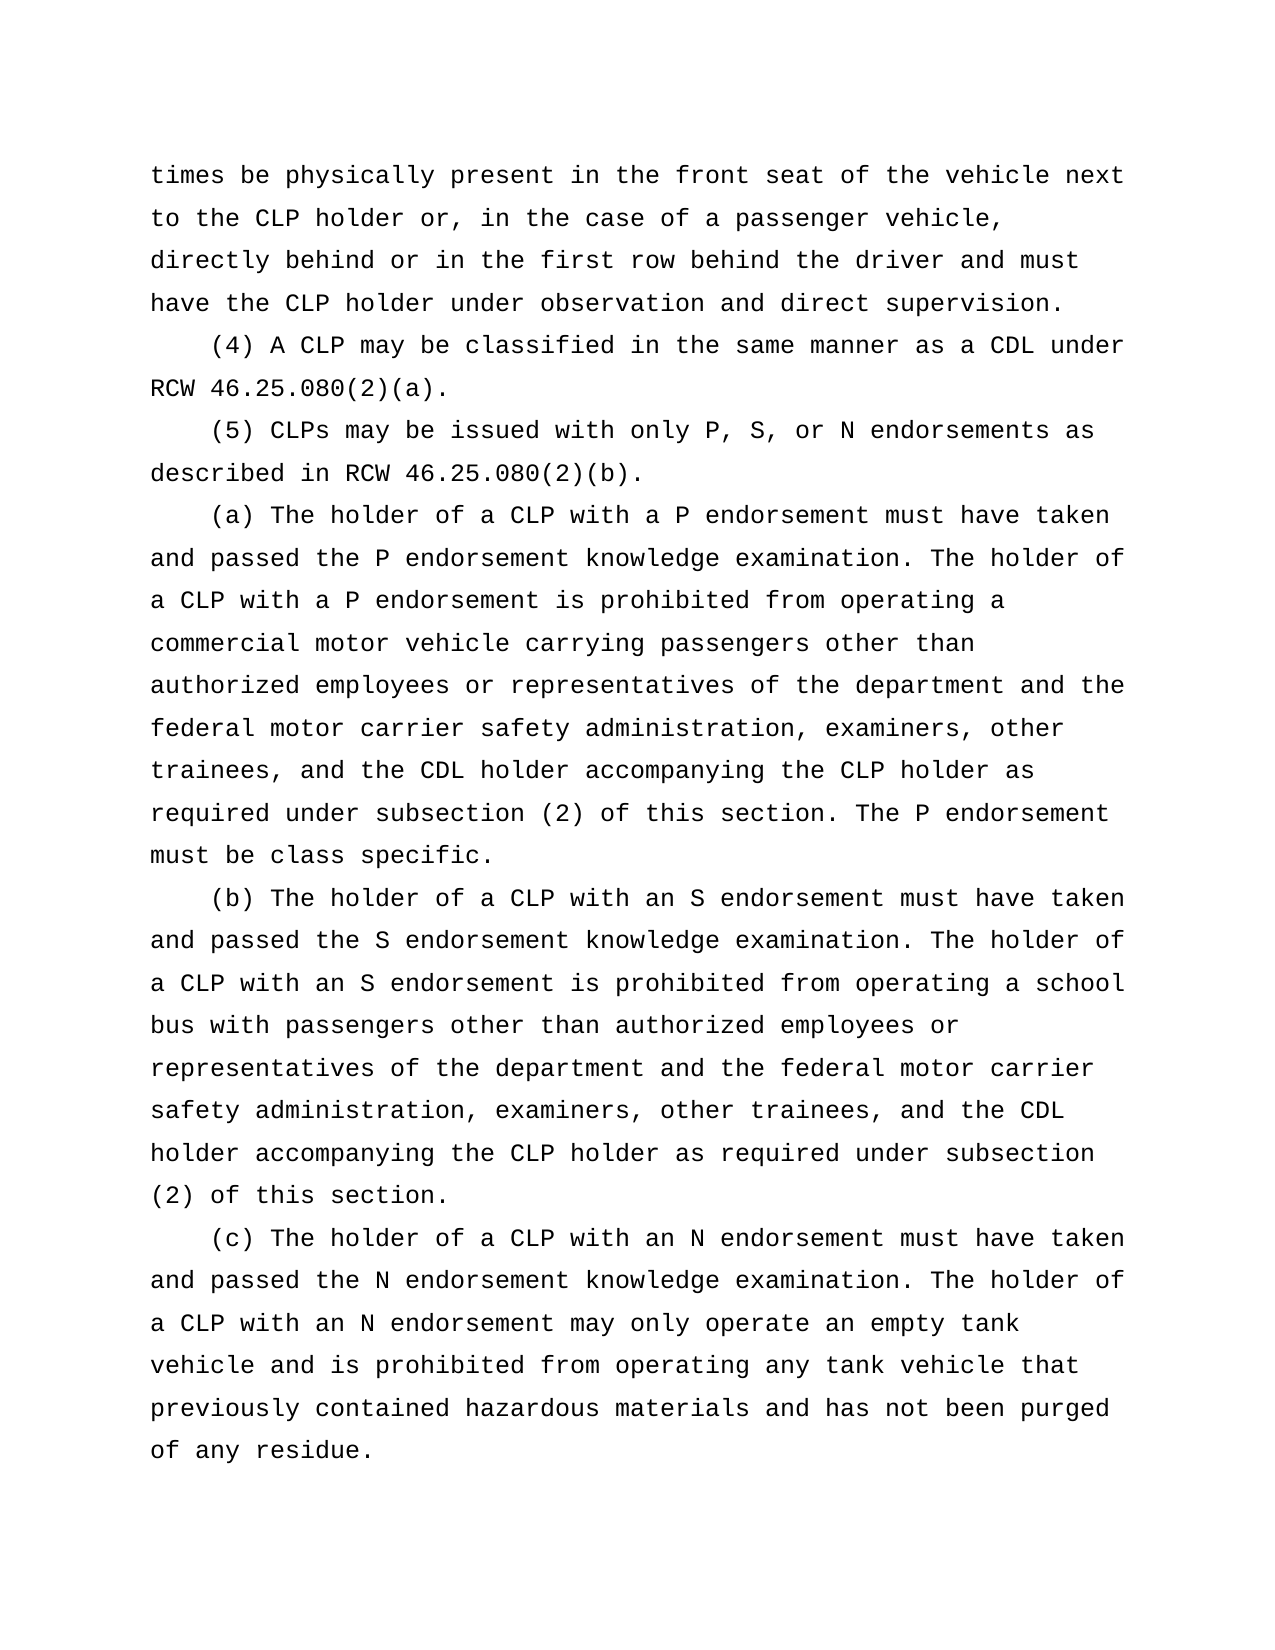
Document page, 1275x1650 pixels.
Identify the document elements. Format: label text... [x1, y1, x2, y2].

text (a) The holder of a CLP with a P endorsement must have taken and passed the P endorsement knowledge examination. The holder of a CLP with a P endorsement is prohibited from operating a commercial motor vehicle carrying passengers other than authorized employees or representatives of the department and the federal motor carrier safety administration, examiners, other trainees, and the CDL holder accompanying the CLP holder as required under subsection (2) of this section. The P endorsement must be class specific. [150, 490, 1125, 872]
text (c) The holder of a CLP with an N endorsement must have taken and passed the N endorsement knowledge examination. The holder of a CLP with an N endorsement may only operate an empty tank vehicle and is prohibited from operating any tank vehicle that previously contained hazardous materials and has not been purged of any residue. [150, 1212, 1125, 1467]
text (4) A CLP may be classified in the same manner as a CDL under RCW 46.25.080(2)(a). [150, 320, 1125, 405]
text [150, 150, 1125, 320]
text (5) CLPs may be issued with only P, S, or N endorsements as described in RCW 46.25.080(2)(b). [150, 405, 1125, 490]
text (b) The holder of a CLP with an S endorsement must have taken and passed the S endorsement knowledge examination. The holder of a CLP with an S endorsement is prohibited from operating a school bus with passengers other than authorized employees or representatives of the department and the federal motor carrier safety administration, examiners, other trainees, and the CDL holder accompanying the CLP holder as required under subsection (2) of this section. [150, 872, 1125, 1212]
